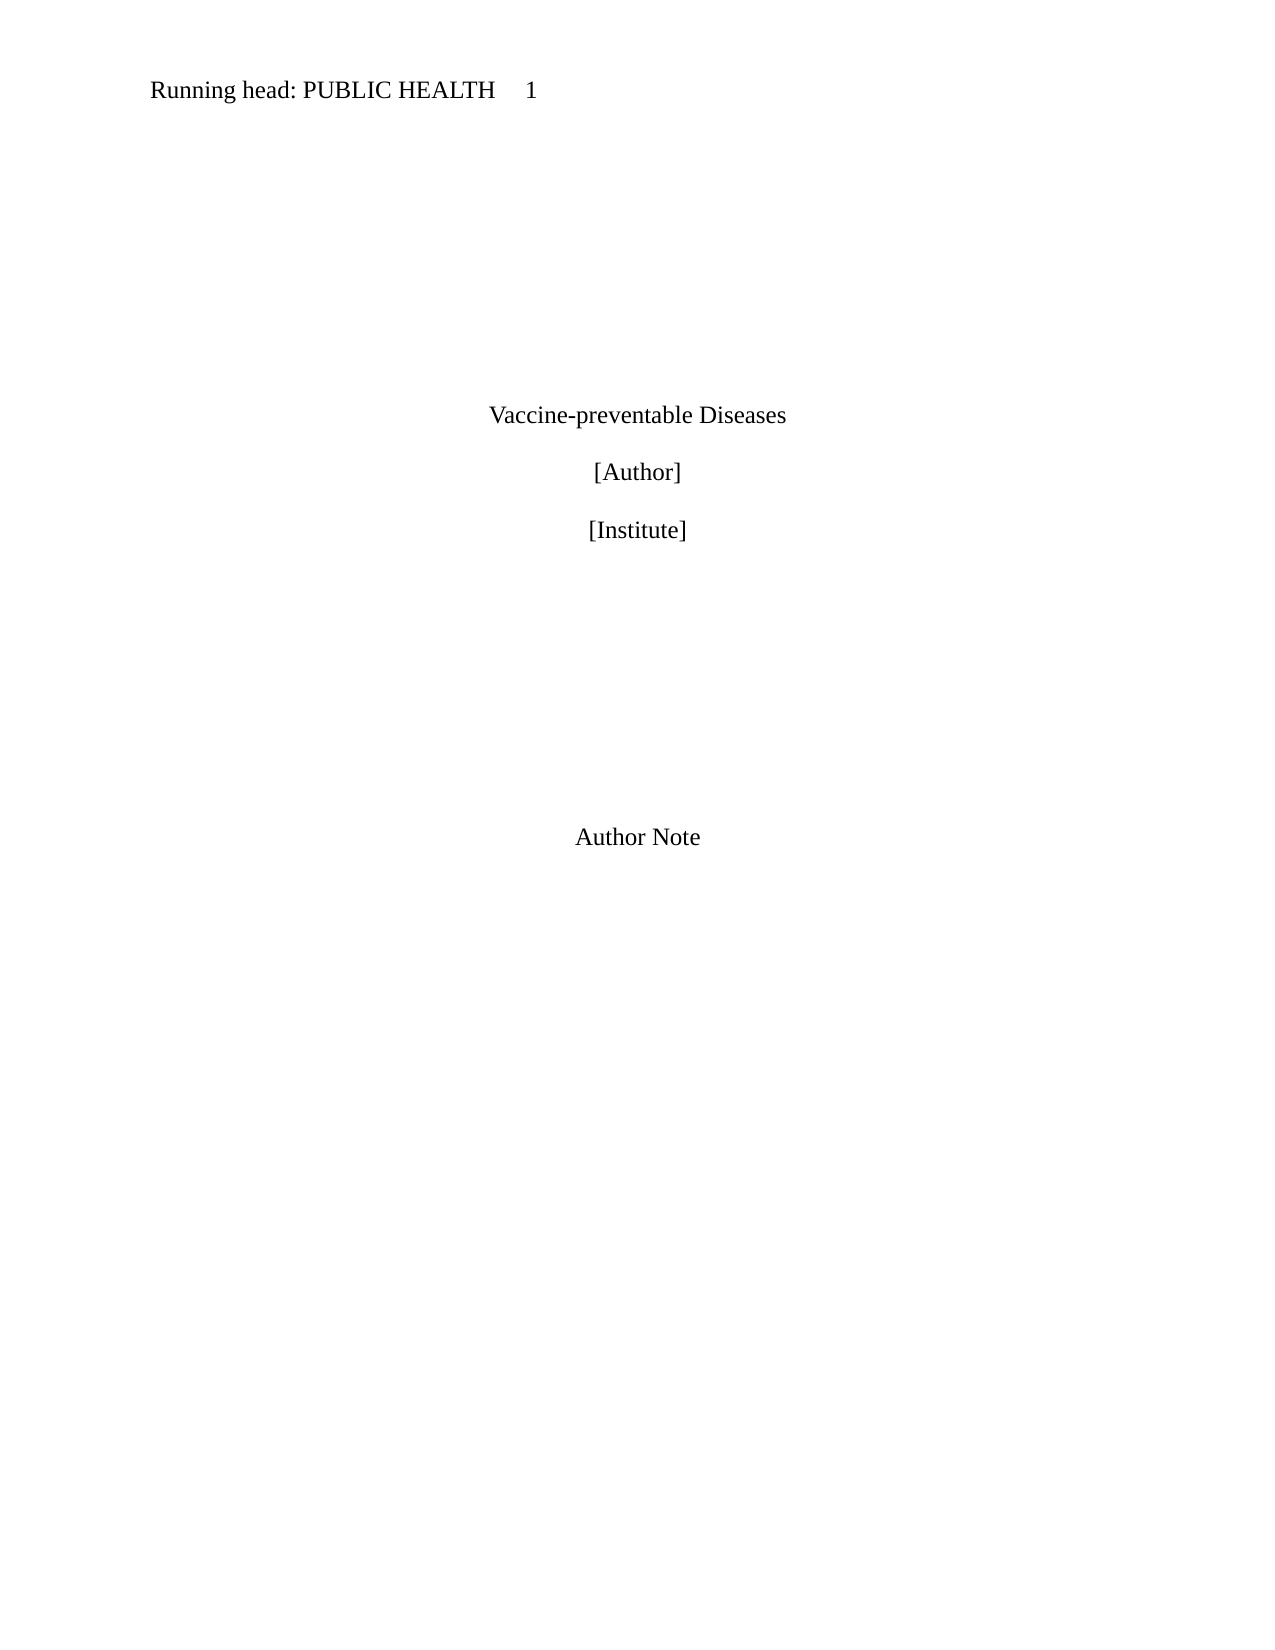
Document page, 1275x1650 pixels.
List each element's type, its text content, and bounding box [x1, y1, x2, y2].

title [Author] [150, 457, 1125, 486]
title [Institute] [150, 515, 1125, 544]
title Vaccine-preventable Diseases [150, 400, 1125, 429]
